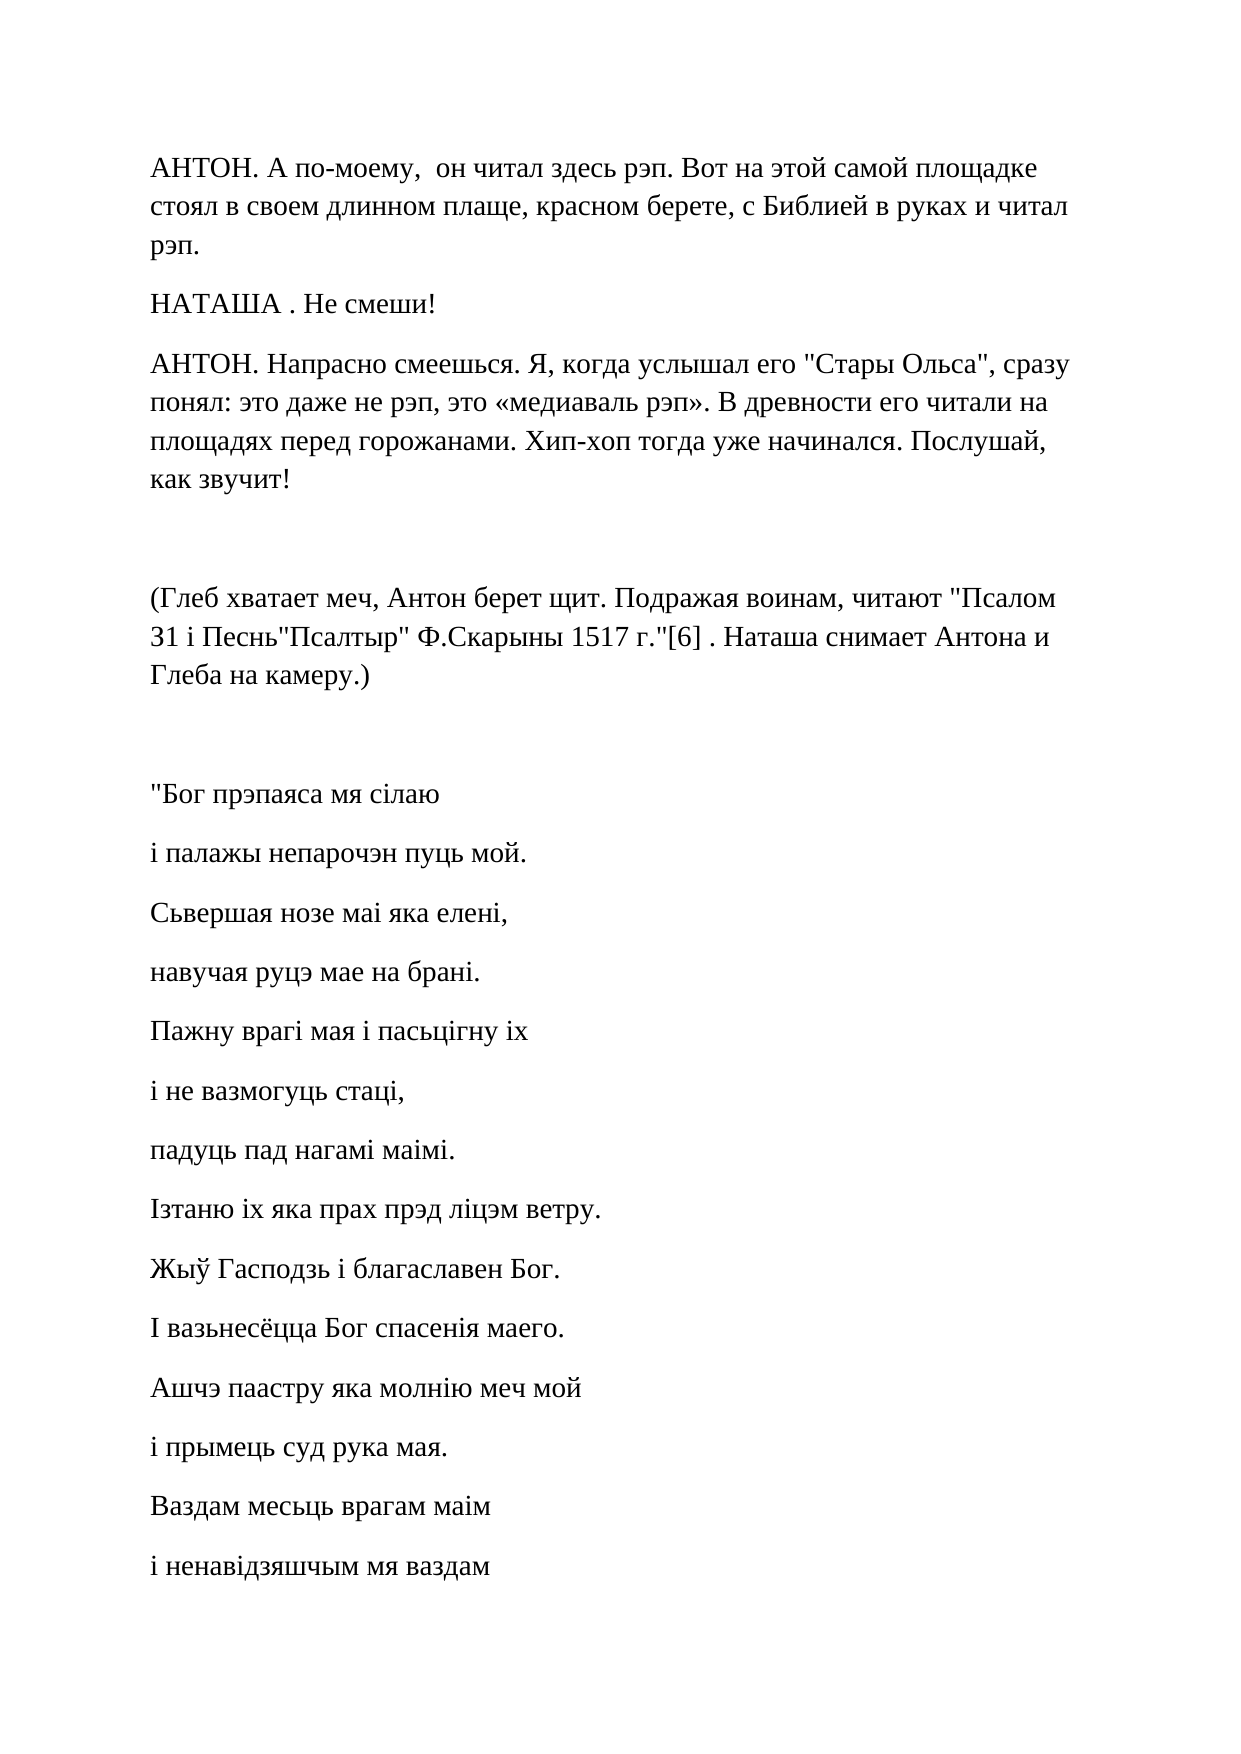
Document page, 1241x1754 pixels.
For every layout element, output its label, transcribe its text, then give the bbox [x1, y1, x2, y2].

text Сьвершая нозе маі яка елені, [150, 895, 1090, 928]
text (Глеб хватает меч, Антон берет щит. Подражая воинам, читают "Псалом З1 і Песнь"Псалтыр" Ф.Скарыны 1517 г."[6] . Наташа снимает Антона и Глеба на камеру.) [150, 580, 1090, 691]
text НАТАША . Не смеши! [150, 286, 1090, 320]
text "Бог прэпаяса мя сілаю [150, 776, 1090, 809]
text і не вазмогуць стаці, [150, 1073, 1090, 1106]
text Ваздам месьць врагам маім [150, 1488, 1090, 1522]
text падуць пад нагамі маімі. [150, 1132, 1090, 1166]
text АНТОН. Напрасно смеешься. Я, когда услышал его "Стары Ольса", сразу понял: это даже не рэп, это «медиаваль рэп». В древности его читали на площадях перед горожанами. Хип-хоп тогда уже начинался. Послушай, как звучит! [150, 346, 1090, 495]
text АНТОН. А по-моему, он читал здесь рэп. Вот на этой самой площадке стоял в своем длинном плаще, красном берете, с Библией в руках и читал рэп. [150, 150, 1090, 261]
text і палажы непарочэн пуць мой. [150, 835, 1090, 869]
text і ненавідзяшчым мя ваздам [150, 1548, 1090, 1581]
text Ізтаню іх яка прах прэд ліцэм ветру. [150, 1192, 1090, 1225]
text Жыў Гасподзь і благаславен Бог. [150, 1251, 1090, 1284]
text Ашчэ паастру яка молнію меч мой [150, 1370, 1090, 1403]
text навучая руцэ мае на брані. [150, 954, 1090, 988]
text І вазьнесёцца Бог спасенія маего. [150, 1310, 1090, 1344]
text і прымець суд рука мая. [150, 1429, 1090, 1463]
text Пажну врагі мая і пасьцігну іх [150, 1013, 1090, 1047]
